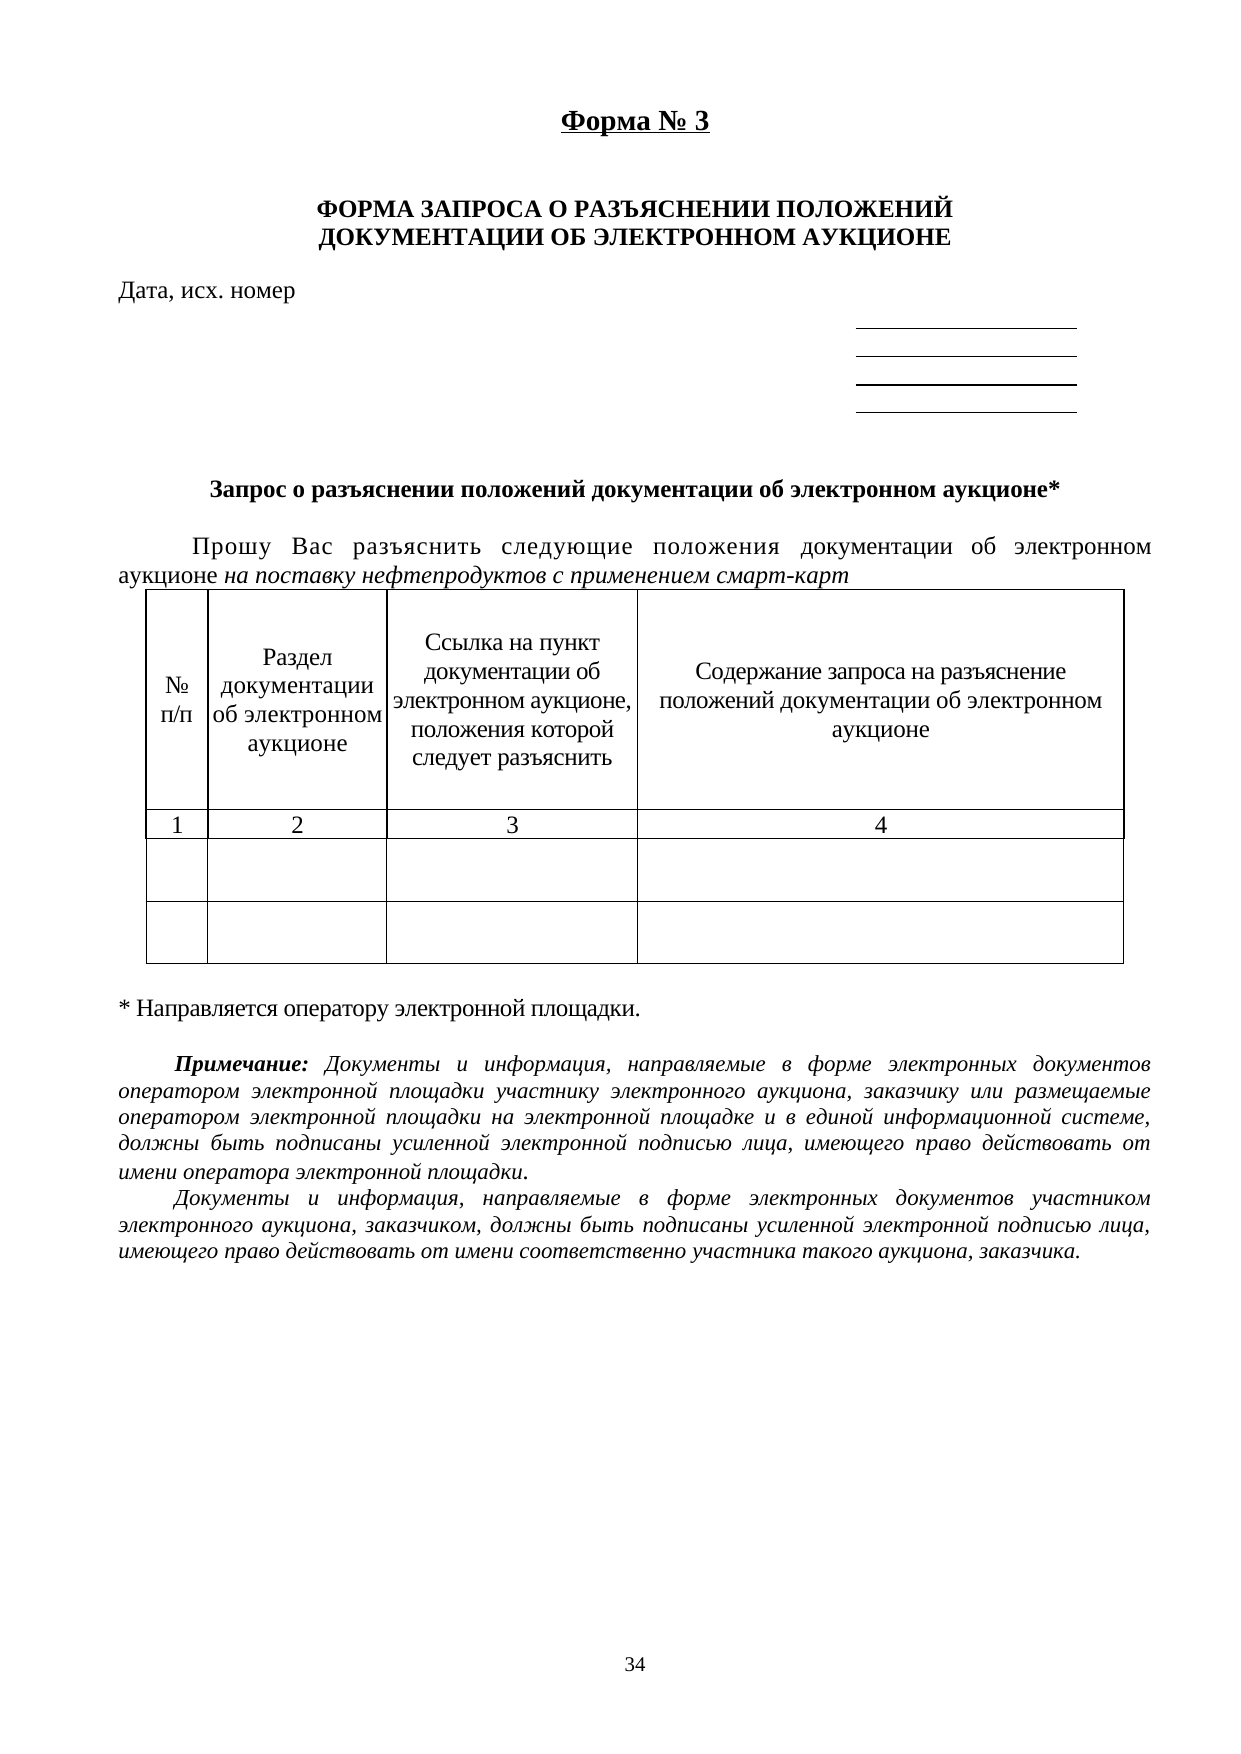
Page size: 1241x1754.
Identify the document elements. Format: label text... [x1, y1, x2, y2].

text Примечание: Документы и информация, направляемые в форме электронных документов оператором электронной площадки участнику электронного аукциона, заказчику или размещаемые оператором электронной площадки на электронной площадке и в единой информационной системе, должны быть подписаны усиленной электронной подписью лица, имеющего право действовать от имени оператора электронной площадки. [118, 1050, 1152, 1184]
text * Направляется оператору электронной площадки. [118, 993, 1152, 1022]
table_header № п/п [147, 590, 207, 808]
table_cell [208, 902, 386, 963]
text Дата, исх. номер [118, 275, 1152, 304]
text ДОКУМЕНТАЦИИ ОБ ЭЛЕКТРОННОМ АУКЦИОНЕ [118, 222, 1152, 251]
table_cell [638, 902, 1123, 963]
table_header Содержание запроса на разъяснение положений документации об электронном аукционе [638, 590, 1123, 808]
text Запрос о разъяснении положений документации об электронном аукционе* [118, 474, 1152, 502]
table_cell [387, 839, 637, 901]
table_cell [147, 902, 207, 963]
text Документы и информация, направляемые в форме электронных документов участником электронного аукциона, заказчиком, должны быть подписаны усиленной электронной подписью лица, имеющего право действовать от имени соответственно участника такого аукциона, заказчика. [118, 1184, 1152, 1263]
table_cell [638, 839, 1123, 901]
text ФОРМА ЗАПРОСА О РАЗЪЯСНЕНИИ ПОЛОЖЕНИЙ [118, 194, 1152, 222]
text Форма № 3 [118, 103, 1152, 136]
table_header Раздел документации об электронном аукционе [209, 590, 386, 808]
table_header Ссылка на пункт документации об электронном аукционе, положения которой следует разъяснить [388, 590, 637, 808]
text Прошу Вас разъяснить следующие положения документации об электронном аукционе на поставку нефтепродуктов с применением смарт-карт [118, 531, 1152, 589]
table_cell [147, 839, 207, 901]
table_cell [387, 902, 637, 963]
table_cell [208, 839, 386, 901]
